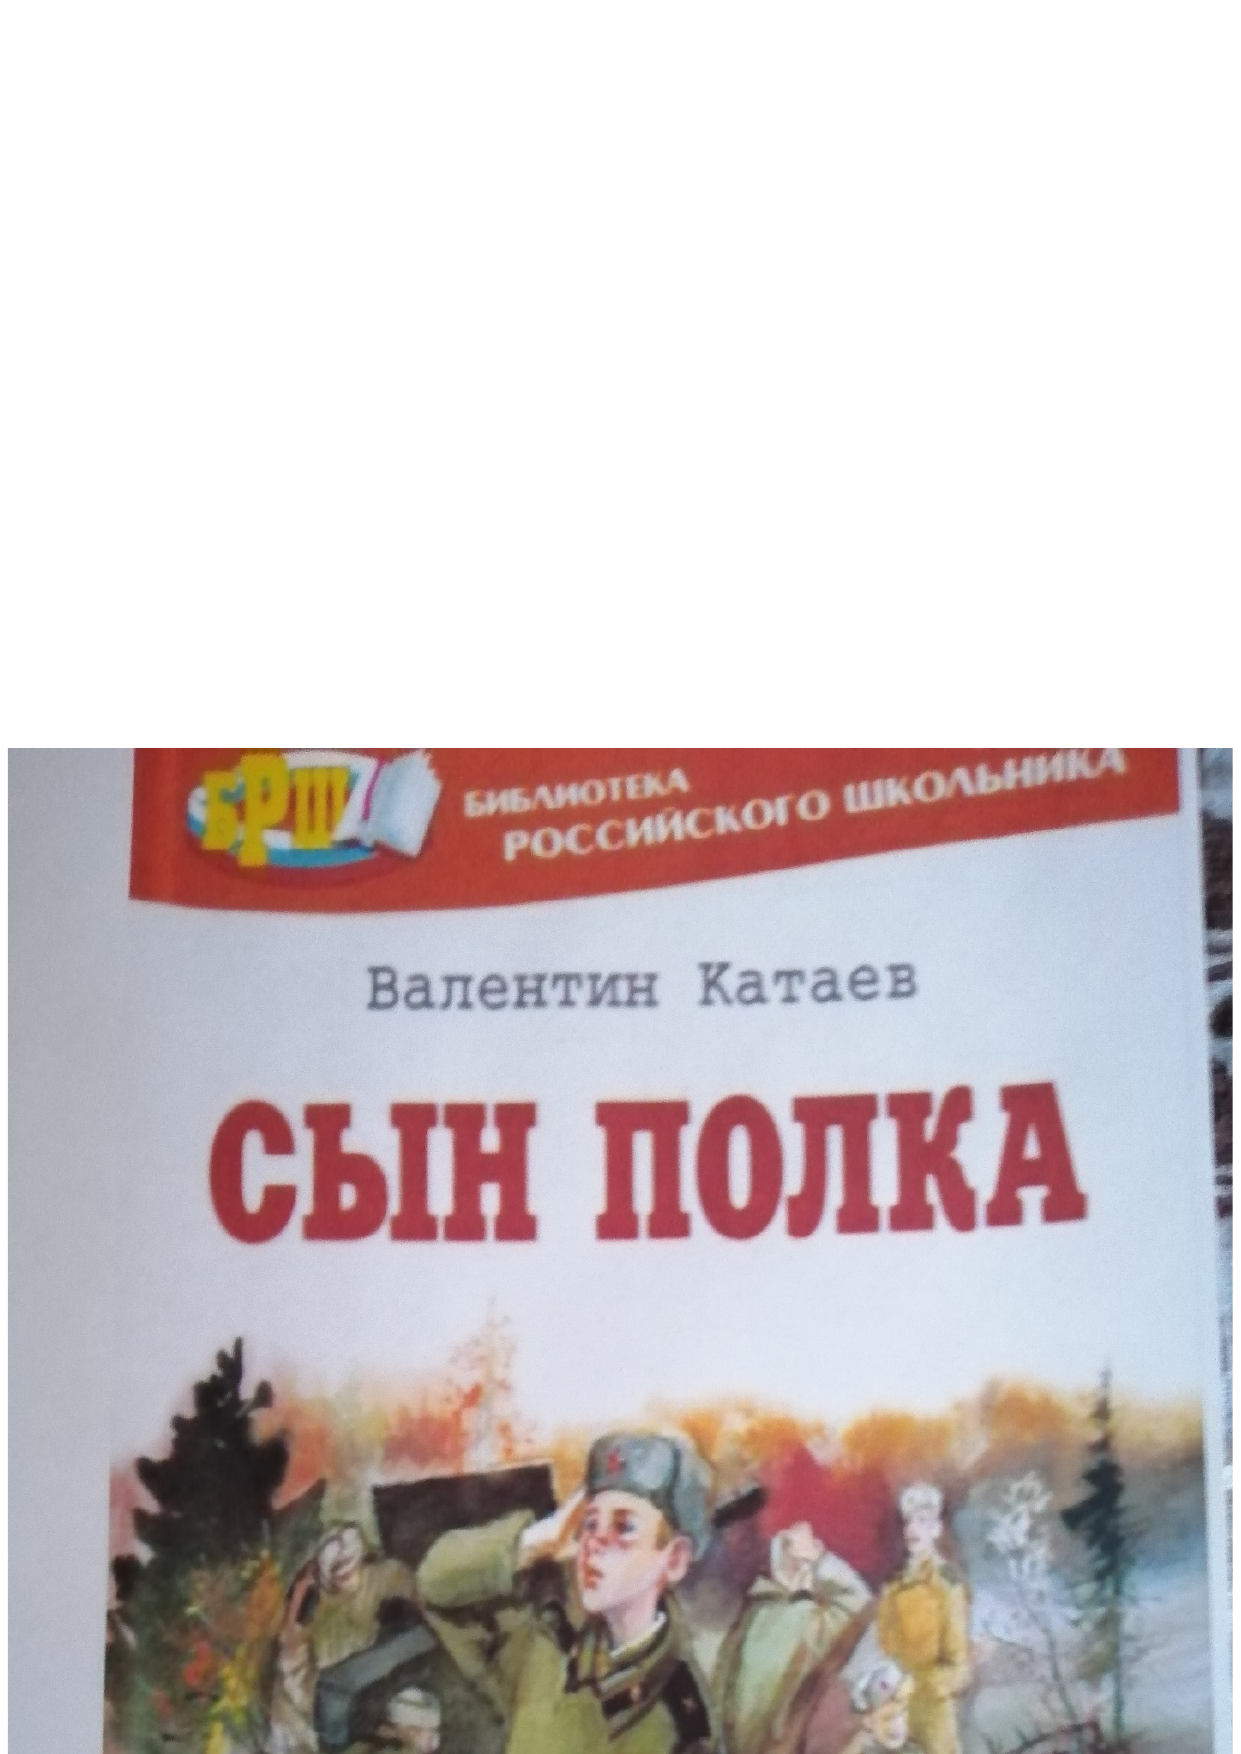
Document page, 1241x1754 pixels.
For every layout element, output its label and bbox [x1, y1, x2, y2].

picture [7, 748, 1233, 1754]
